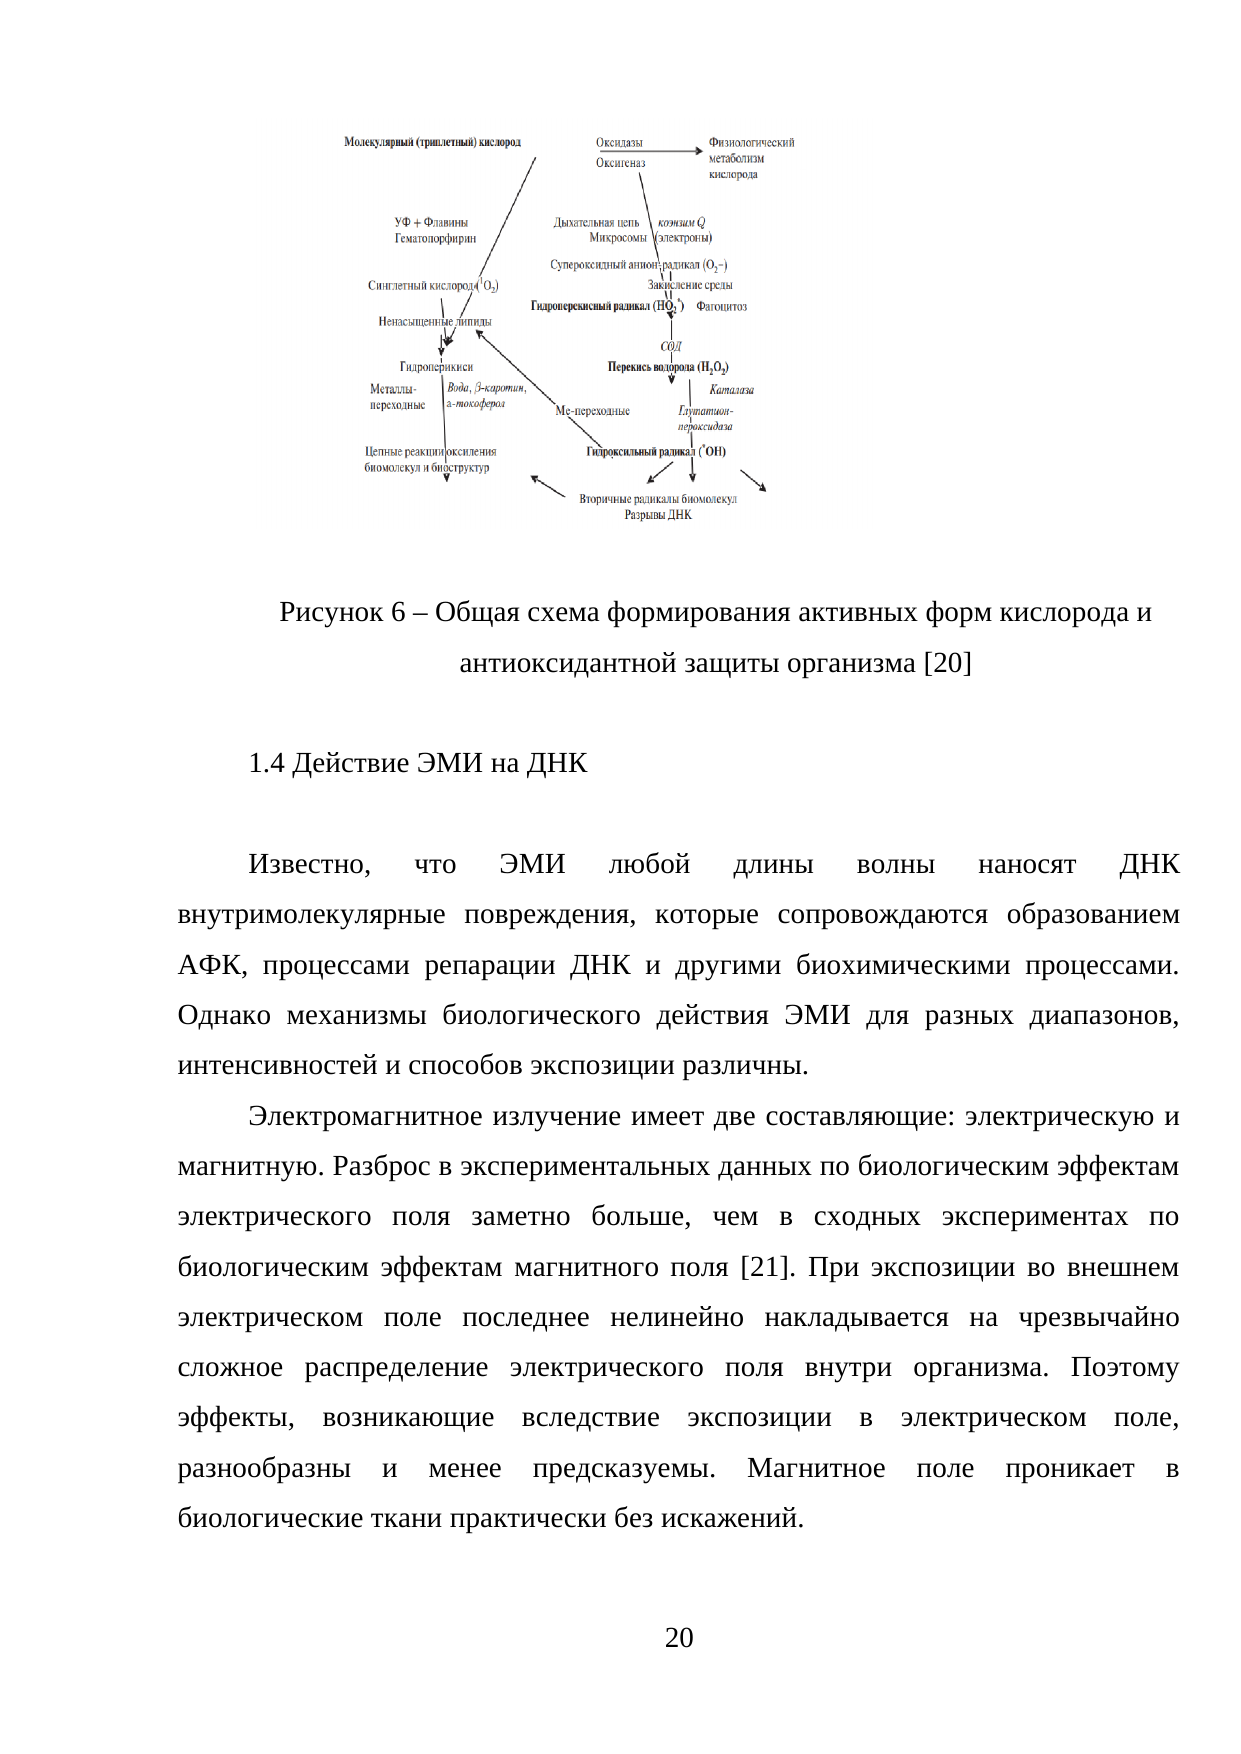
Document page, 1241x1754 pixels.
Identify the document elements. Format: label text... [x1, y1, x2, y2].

picture [251, 118, 873, 529]
text Рисунок 6 – Общая схема формирования активных форм кислорода и [251, 594, 1181, 628]
text антиоксидантной защиты организма [20] [251, 645, 1181, 678]
text Известно, что ЭМИ любой длины волны наносят ДНК внутримолекулярные повреждения, которые сопровождаются образованием АФК, процессами репарации ДНК и другими биохимическими процессами. Однако механизмы биологического действия ЭМИ для разных диапазонов, интенсивностей и способов экспозиции различны. [177, 846, 1181, 1081]
text Электромагнитное излучение имеет две составляющие: электрическую и магнитную. Разброс в экспериментальных данных по биологическим эффектам электрического поля заметно больше, чем в сходных экспериментах по биологическим эффектам магнитного поля [21]. При экспозиции во внешнем электрическом поле последнее нелинейно накладывается на чрезвычайно сложное распределение электрического поля внутри организма. Поэтому эффекты, возникающие вследствие экспозиции в электрическом поле, разнообразны и менее предсказуемы. Магнитное поле проникает в биологические ткани практически без искажений. [177, 1098, 1181, 1534]
text 1.4 Действие ЭМИ на ДНК [177, 746, 1181, 779]
